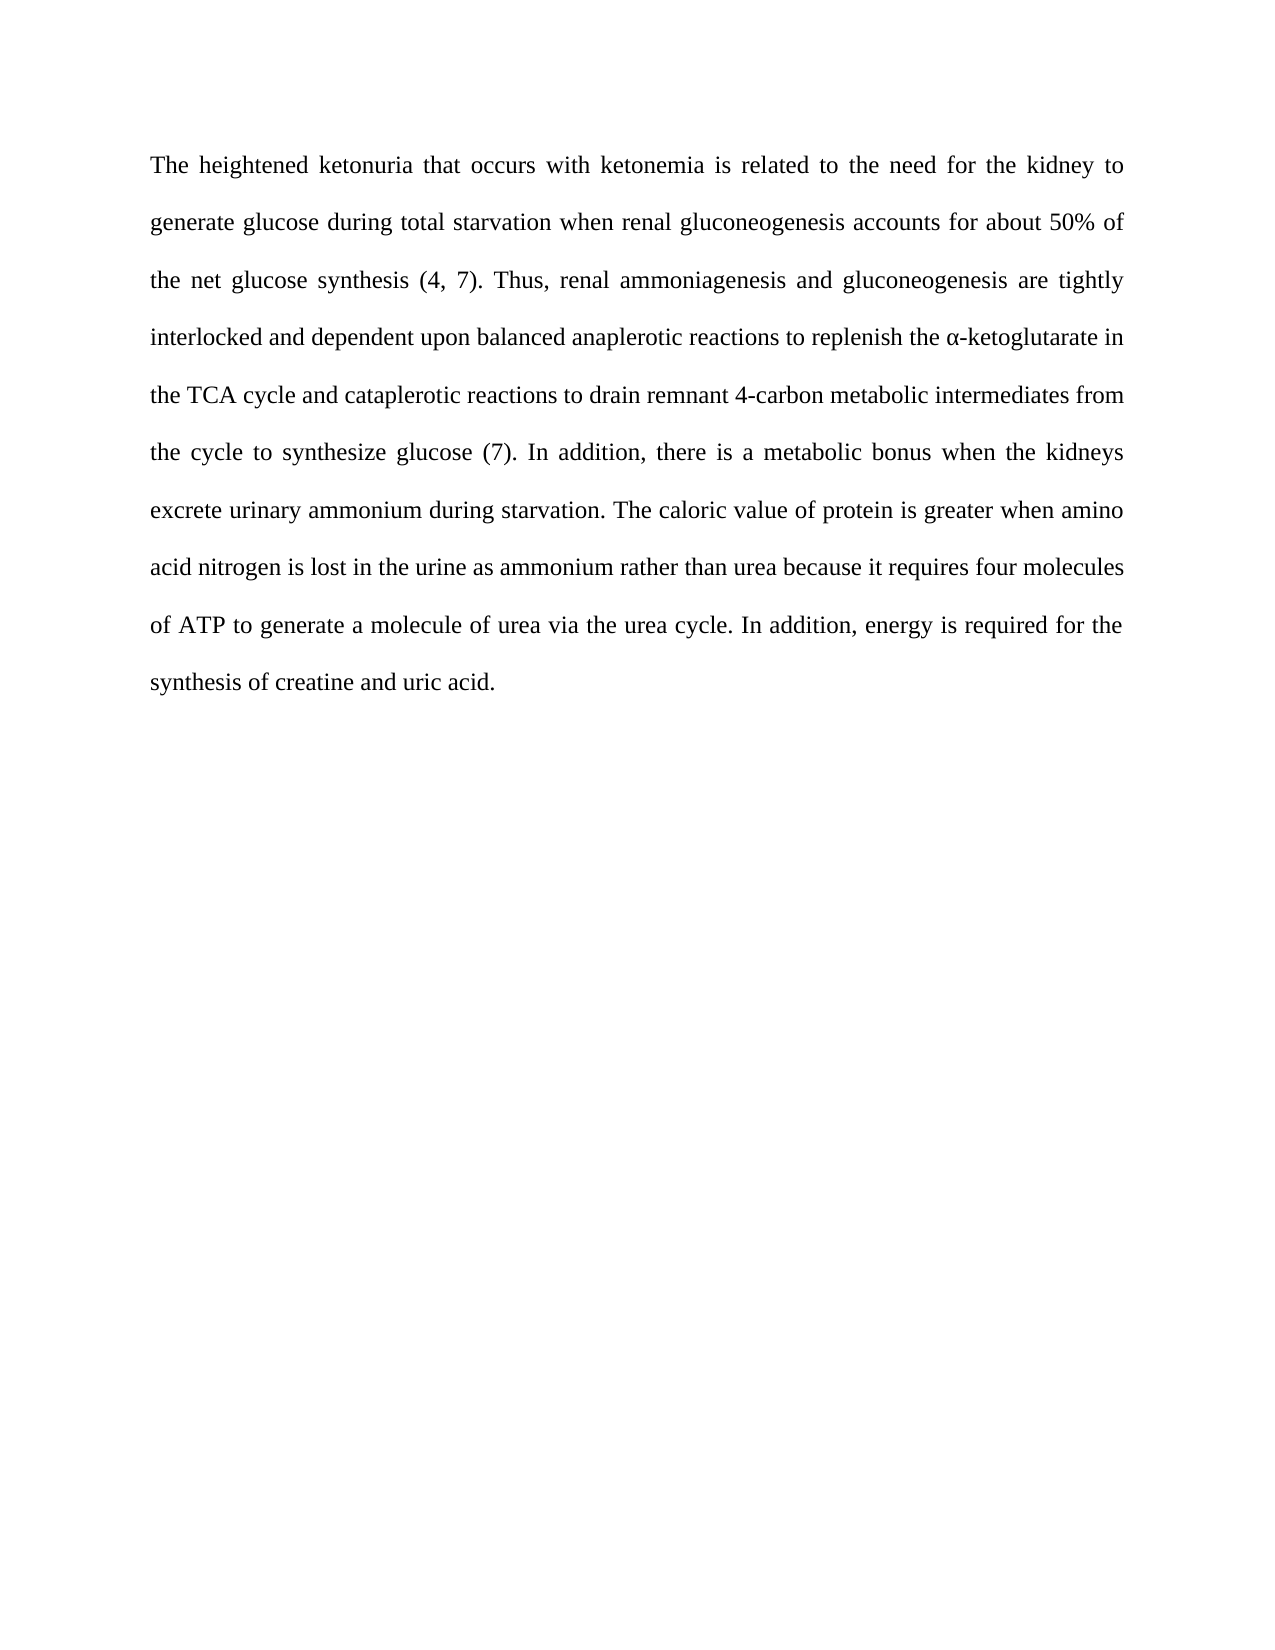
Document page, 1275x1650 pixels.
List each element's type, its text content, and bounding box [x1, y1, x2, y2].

text The heightened ketonuria that occurs with ketonemia is related to the need for the kidney to generate glucose during total starvation when renal gluconeogenesis accounts for about 50% of the net glucose synthesis (4, 7). Thus, renal ammoniagenesis and gluconeogenesis are tightly interlocked and dependent upon balanced anaplerotic reactions to replenish the α-ketoglutarate in the TCA cycle and cataplerotic reactions to drain remnant 4-carbon metabolic intermediates from the cycle to synthesize glucose (7). In addition, there is a metabolic bonus when the kidneys excrete urinary ammonium during starvation. The caloric value of protein is greater when amino acid nitrogen is lost in the urine as ammonium rather than urea because it requires four molecules of ATP to generate a molecule of urea via the urea cycle. In addition, energy is required for the synthesis of creatine and uric acid. [150, 150, 1125, 696]
